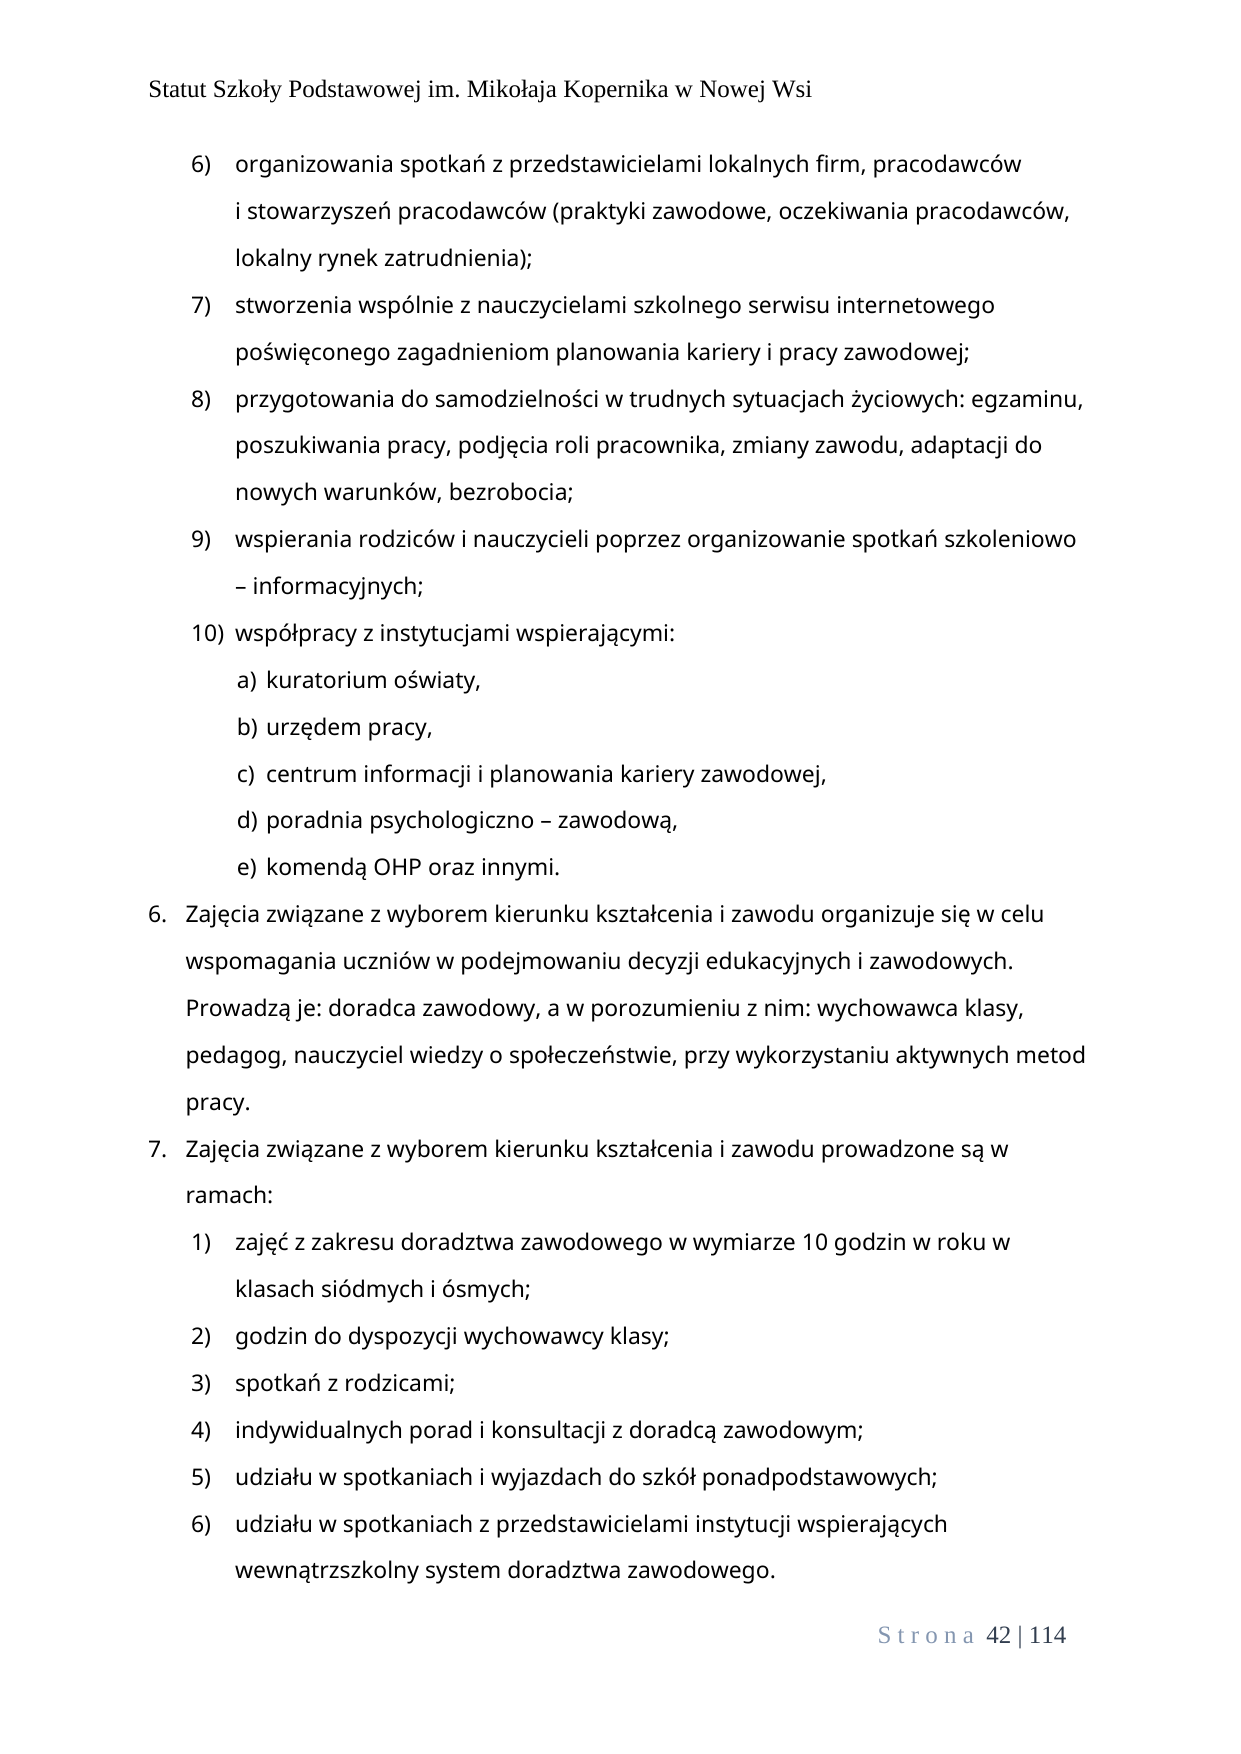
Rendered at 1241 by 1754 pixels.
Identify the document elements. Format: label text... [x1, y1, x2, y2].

list udziału w spotkaniach i wyjazdach do szkół ponadpodstawowych; [191, 1461, 1093, 1492]
list kuratorium oświaty, [237, 664, 1093, 695]
list centrum informacji i planowania kariery zawodowej, [237, 758, 1093, 789]
list wspierania rodziców i nauczycieli poprzez organizowanie spotkań szkoleniowo – informacyjnych; [191, 523, 1093, 601]
list współpracy z instytucjami wspierającymi: [191, 617, 1093, 648]
list urzędem pracy, [237, 711, 1093, 742]
list spotkań z rodzicami; [191, 1367, 1093, 1398]
list Zajęcia związane z wyborem kierunku kształcenia i zawodu prowadzone są w ramach: [148, 1133, 1093, 1211]
list stworzenia wspólnie z nauczycielami szkolnego serwisu internetowego poświęconego zagadnieniom planowania kariery i pracy zawodowej; [191, 289, 1093, 367]
list godzin do dyspozycji wychowawcy klasy; [191, 1320, 1093, 1351]
list Zajęcia związane z wyborem kierunku kształcenia i zawodu organizuje się w celu wspomagania uczniów w podejmowaniu decyzji edukacyjnych i zawodowych. Prowadzą je: doradca zawodowy, a w porozumieniu z nim: wychowawca klasy, pedagog, nauczyciel wiedzy o społeczeństwie, przy wykorzystaniu aktywnych metod pracy. [148, 898, 1093, 1117]
list przygotowania do samodzielności w trudnych sytuacjach życiowych: egzaminu, poszukiwania pracy, podjęcia roli pracownika, zmiany zawodu, adaptacji do nowych warunków, bezrobocia; [191, 383, 1093, 508]
list komendą OHP oraz innymi. [237, 851, 1093, 883]
list poradnia psychologiczno – zawodową, [237, 804, 1093, 836]
list zajęć z zakresu doradztwa zawodowego w wymiarze 10 godzin w roku w klasach siódmych i ósmych; [191, 1226, 1093, 1304]
list organizowania spotkań z przedstawicielami lokalnych firm, pracodawców i stowarzyszeń pracodawców (praktyki zawodowe, oczekiwania pracodawców, lokalny rynek zatrudnienia); [191, 148, 1093, 273]
list udziału w spotkaniach z przedstawicielami instytucji wspierających wewnątrzszkolny system doradztwa zawodowego. [191, 1508, 1093, 1586]
list indywidualnych porad i konsultacji z doradcą zawodowym; [191, 1414, 1093, 1445]
